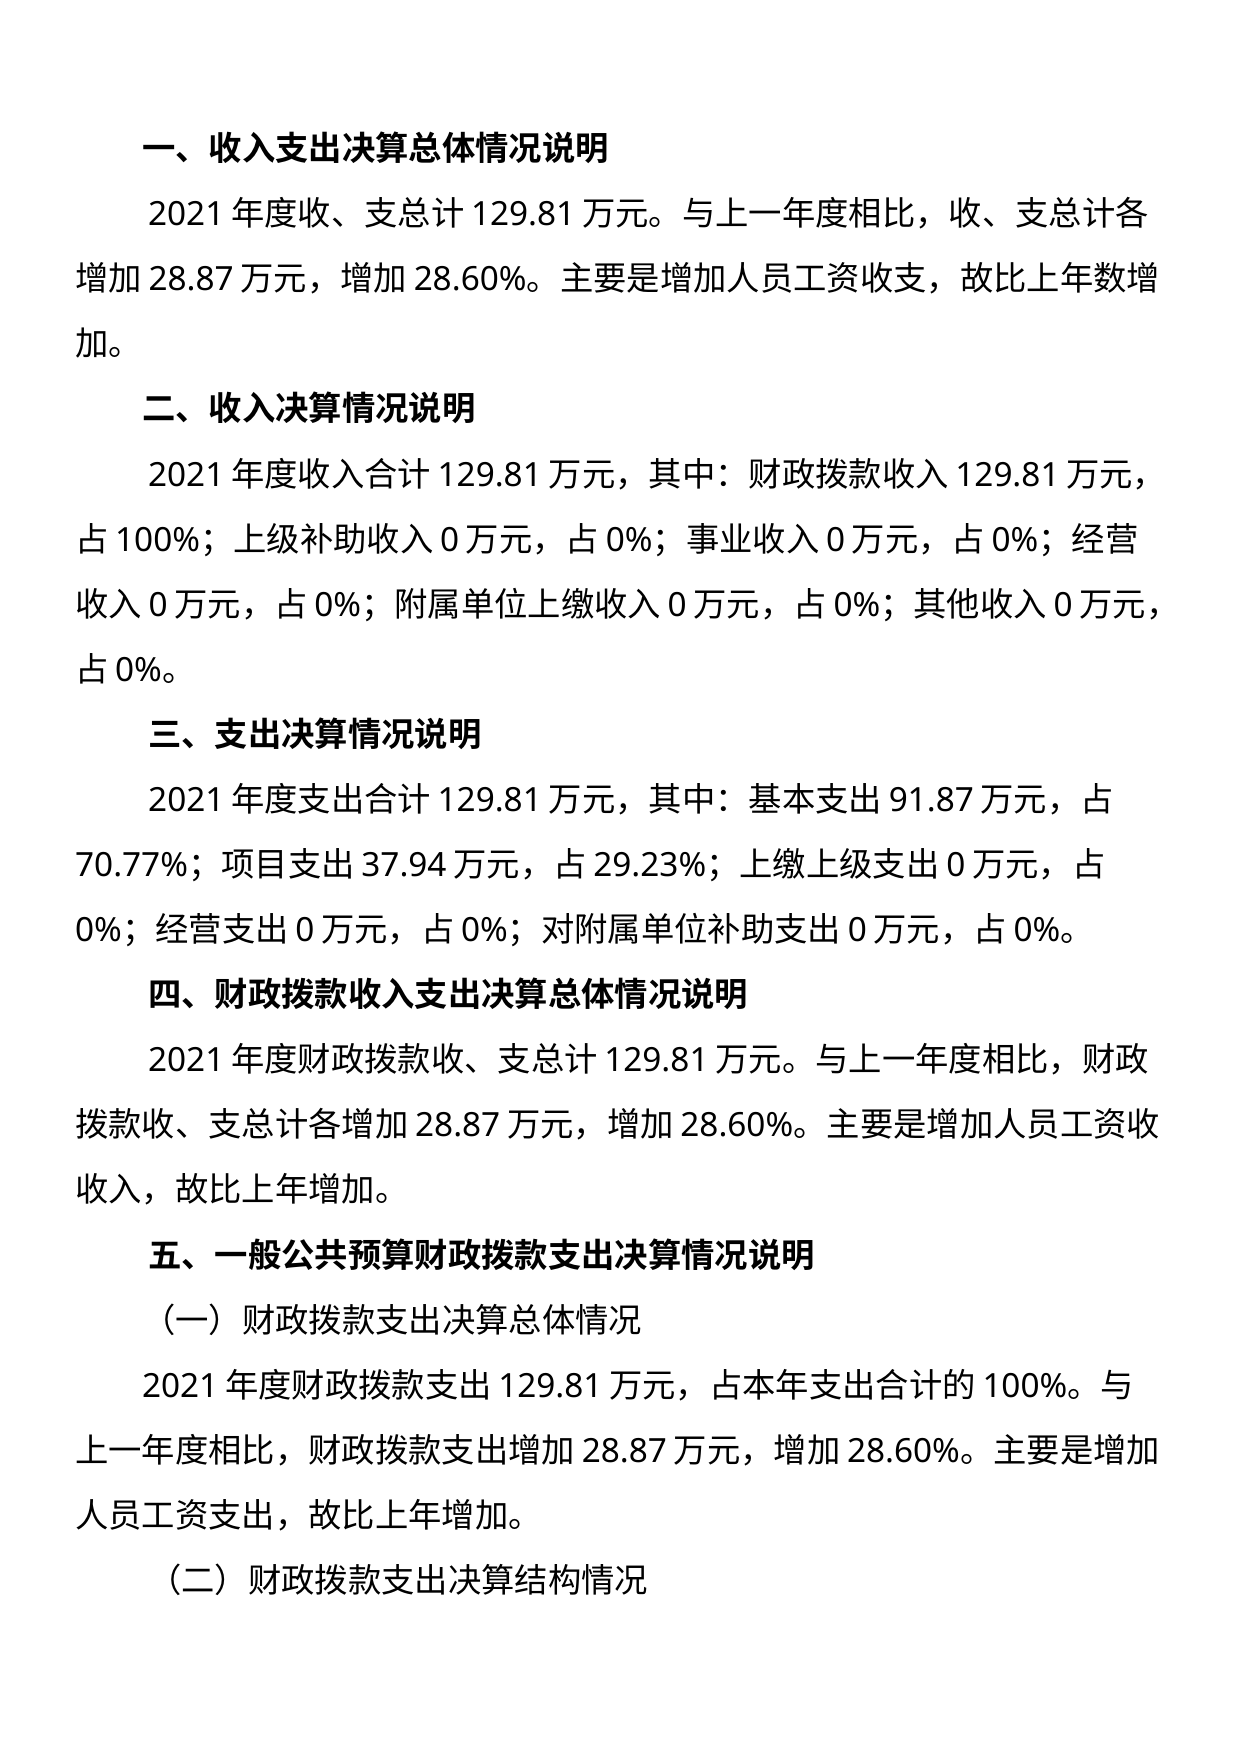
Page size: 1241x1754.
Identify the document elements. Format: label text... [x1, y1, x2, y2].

text 2021年度财政拨款支出129.81万元，占本年支出合计的100%。与上一年度相比，财政拨款支出增加28.87万元，增加28.60%。主要是增加人员工资支出，故比上年增加。 [75, 1351, 1165, 1546]
text 四、财政拨款收入支出决算总体情况说明 [75, 960, 1165, 1025]
text 一、收入支出决算总体情况说明 [75, 113, 1165, 178]
text （一）财政拨款支出决算总体情况 [75, 1285, 1165, 1350]
text （二）财政拨款支出决算结构情况 [75, 1546, 1165, 1611]
text 2021年度支出合计129.81万元，其中：基本支出91.87万元，占70.77%；项目支出37.94万元，占29.23%；上缴上级支出0万元，占0%；经营支出0万元，占0%；对附属单位补助支出0万元，占0%。 [75, 764, 1165, 959]
text 2021年度收、支总计129.81万元。与上一年度相比，收、支总计各增加28.87万元，增加28.60%。主要是增加人员工资收支，故比上年数增加。 [75, 179, 1165, 374]
text 2021年度收入合计129.81万元，其中：财政拨款收入129.81万元，占100%；上级补助收入0万元，占0%；事业收入0万元，占0%；经营收入0万元，占0%；附属单位上缴收入0万元，占0%；其他收入0万元，占0%。 [75, 439, 1165, 699]
text 2021年度财政拨款收、支总计129.81万元。与上一年度相比，财政拨款收、支总计各增加28.87万元，增加28.60%。主要是增加人员工资收收入，故比上年增加。 [75, 1025, 1165, 1220]
text 二、收入决算情况说明 [75, 374, 1165, 439]
text 五、一般公共预算财政拨款支出决算情况说明 [75, 1220, 1165, 1285]
text 三、支出决算情况说明 [75, 699, 1165, 764]
